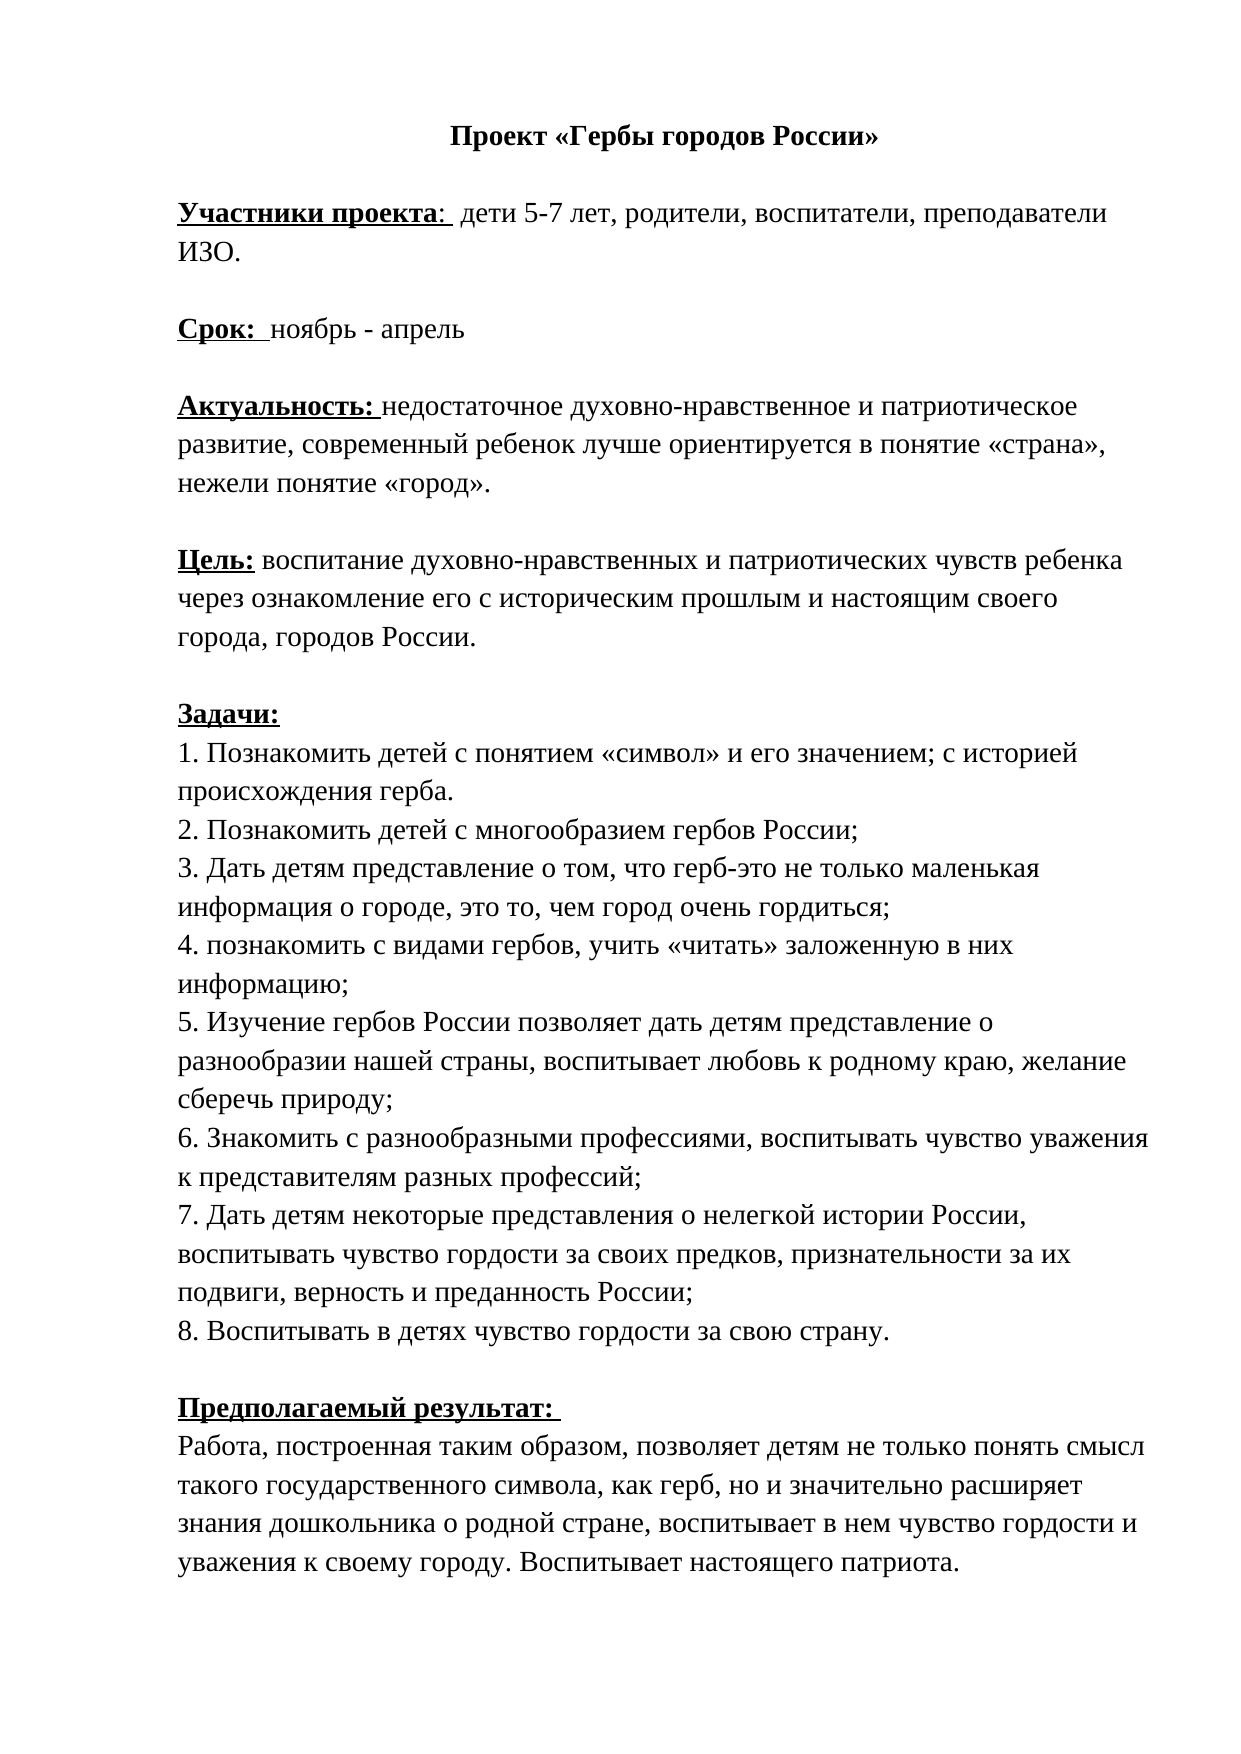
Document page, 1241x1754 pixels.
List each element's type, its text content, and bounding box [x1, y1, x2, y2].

text 4. познакомить с видами гербов, учить «читать» заложенную в них информацию; [177, 927, 1152, 999]
text Работа, построенная таким образом, позволяет детям не только понять смысл такого государственного символа, как герб, но и значительно расширяет знания дошкольника о родной стране, воспитывает в нем чувство гордости и уважения к своему городу. Воспитывает настоящего патриота. [177, 1428, 1152, 1578]
text Задачи: [177, 696, 1152, 730]
text 6. Знакомить с разнообразными профессиями, воспитывать чувство уважения к представителям разных профессий; [177, 1120, 1152, 1192]
text Участники проекта: дети 5-7 лет, родители, воспитатели, преподаватели ИЗО. [177, 195, 1152, 267]
text Актуальность: недостаточное духовно-нравственное и патриотическое развитие, современный ребенок лучше ориентируется в понятие «страна», нежели понятие «город». [177, 388, 1152, 498]
text Предполагаемый результат: [177, 1390, 1152, 1423]
text 1. Познакомить детей с понятием «символ» и его значением; с историей происхождения герба. [177, 735, 1152, 807]
text 7. Дать детям некоторые представления о нелегкой истории России, воспитывать чувство гордости за своих предков, признательности за их подвиги, верность и преданность России; [177, 1197, 1152, 1308]
text Цель: воспитание духовно-нравственных и патриотических чувств ребенка через ознакомление его с историческим прошлым и настоящим своего города, городов России. [177, 542, 1152, 653]
text 2. Познакомить детей с многообразием гербов России; [177, 812, 1152, 845]
text 3. Дать детям представление о том, что герб-это не только маленькая информация о городе, это то, чем город очень гордиться; [177, 850, 1152, 922]
text Срок: ноябрь - апрель [177, 311, 1152, 344]
text Проект «Гербы городов России» [177, 118, 1152, 152]
text 5. Изучение гербов России позволяет дать детям представление о разнообразии нашей страны, воспитывает любовь к родному краю, желание сберечь природу; [177, 1004, 1152, 1115]
text 8. Воспитывать в детях чувство гордости за свою страну. [177, 1313, 1152, 1346]
